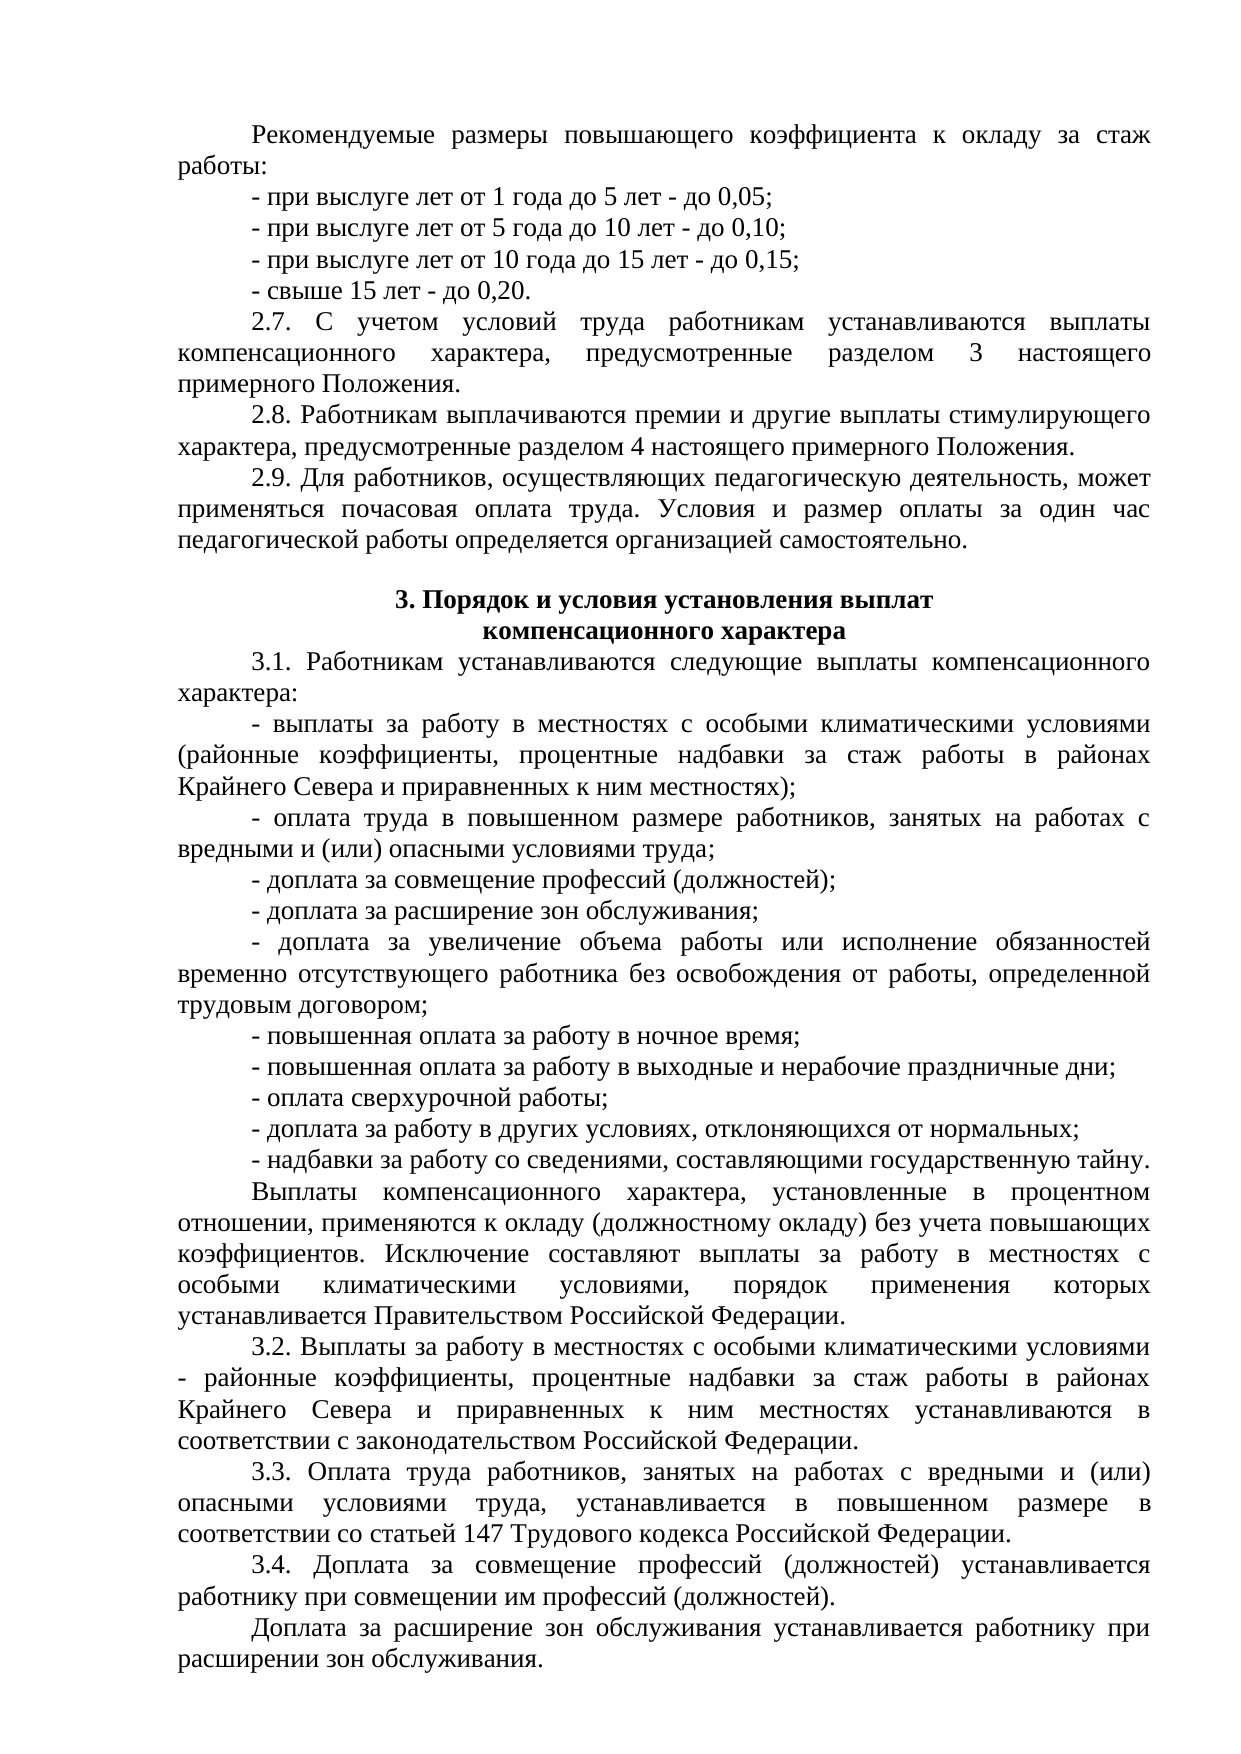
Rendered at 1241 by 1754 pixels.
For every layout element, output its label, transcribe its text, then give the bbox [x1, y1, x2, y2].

text 2.8. Работникам выплачиваются премии и другие выплаты стимулирующего характера, предусмотренные разделом 4 настоящего примерного Положения. [177, 398, 1152, 461]
text - выплаты за работу в местностях с особыми климатическими условиями (районные коэффициенты, процентные надбавки за стаж работы в районах Крайнего Севера и приравненных к ним местностях); [177, 707, 1152, 801]
text - доплата за совмещение профессий (должностей); [177, 863, 1152, 894]
text - доплата за увеличение объема работы или исполнение обязанностей временно отсутствующего работника без освобождения от работы, определенной трудовым договором; [177, 926, 1152, 1019]
text - надбавки за работу со сведениями, составляющими государственную тайну. [177, 1143, 1152, 1175]
text Рекомендуемые размеры повышающего коэффициента к окладу за стаж работы: [177, 118, 1152, 180]
text Выплаты компенсационного характера, установленные в процентном отношении, применяются к окладу (должностному окладу) без учета повышающих коэффициентов. Исключение составляют выплаты за работу в местностях с особыми климатическими условиями, порядок применения которых устанавливается Правительством Российской Федерации. [177, 1175, 1152, 1330]
text - оплата сверхурочной работы; [177, 1081, 1152, 1112]
text 3.2. Выплаты за работу в местностях с особыми климатическими условиями - районные коэффициенты, процентные надбавки за стаж работы в районах Крайнего Севера и приравненных к ним местностях устанавливаются в соответствии с законодательством Российской Федерации. [177, 1330, 1152, 1455]
text компенсационного характера [177, 614, 1152, 645]
text - свыше 15 лет - до 0,20. [177, 274, 1152, 305]
text 3. Порядок и условия установления выплат [177, 583, 1152, 614]
text - при выслуге лет от 1 года до 5 лет - до 0,05; [177, 180, 1152, 212]
text - повышенная оплата за работу в ночное время; [177, 1019, 1152, 1050]
text 3.3. Оплата труда работников, занятых на работах с вредными и (или) опасными условиями труда, устанавливается в повышенном размере в соответствии со статьей 147 Трудового кодекса Российской Федерации. [177, 1455, 1152, 1548]
text - оплата труда в повышенном размере работников, занятых на работах с вредными и (или) опасными условиями труда; [177, 801, 1152, 863]
text 3.1. Работникам устанавливаются следующие выплаты компенсационного характера: [177, 645, 1152, 707]
text Доплата за расширение зон обслуживания устанавливается работнику при расширении зон обслуживания. [177, 1611, 1152, 1673]
text - доплата за расширение зон обслуживания; [177, 894, 1152, 926]
text - при выслуге лет от 5 года до 10 лет - до 0,10; [177, 212, 1152, 243]
text 3.4. Доплата за совмещение профессий (должностей) устанавливается работнику при совмещении им профессий (должностей). [177, 1548, 1152, 1611]
text - при выслуге лет от 10 года до 15 лет - до 0,15; [177, 243, 1152, 274]
text - повышенная оплата за работу в выходные и нерабочие праздничные дни; [177, 1050, 1152, 1081]
text 2.7. С учетом условий труда работникам устанавливаются выплаты компенсационного характера, предусмотренные разделом 3 настоящего примерного Положения. [177, 305, 1152, 398]
text 2.9. Для работников, осуществляющих педагогическую деятельность, может применяться почасовая оплата труда. Условия и размер оплаты за один час педагогической работы определяется организацией самостоятельно. [177, 461, 1152, 554]
text - доплата за работу в других условиях, отклоняющихся от нормальных; [177, 1112, 1152, 1143]
